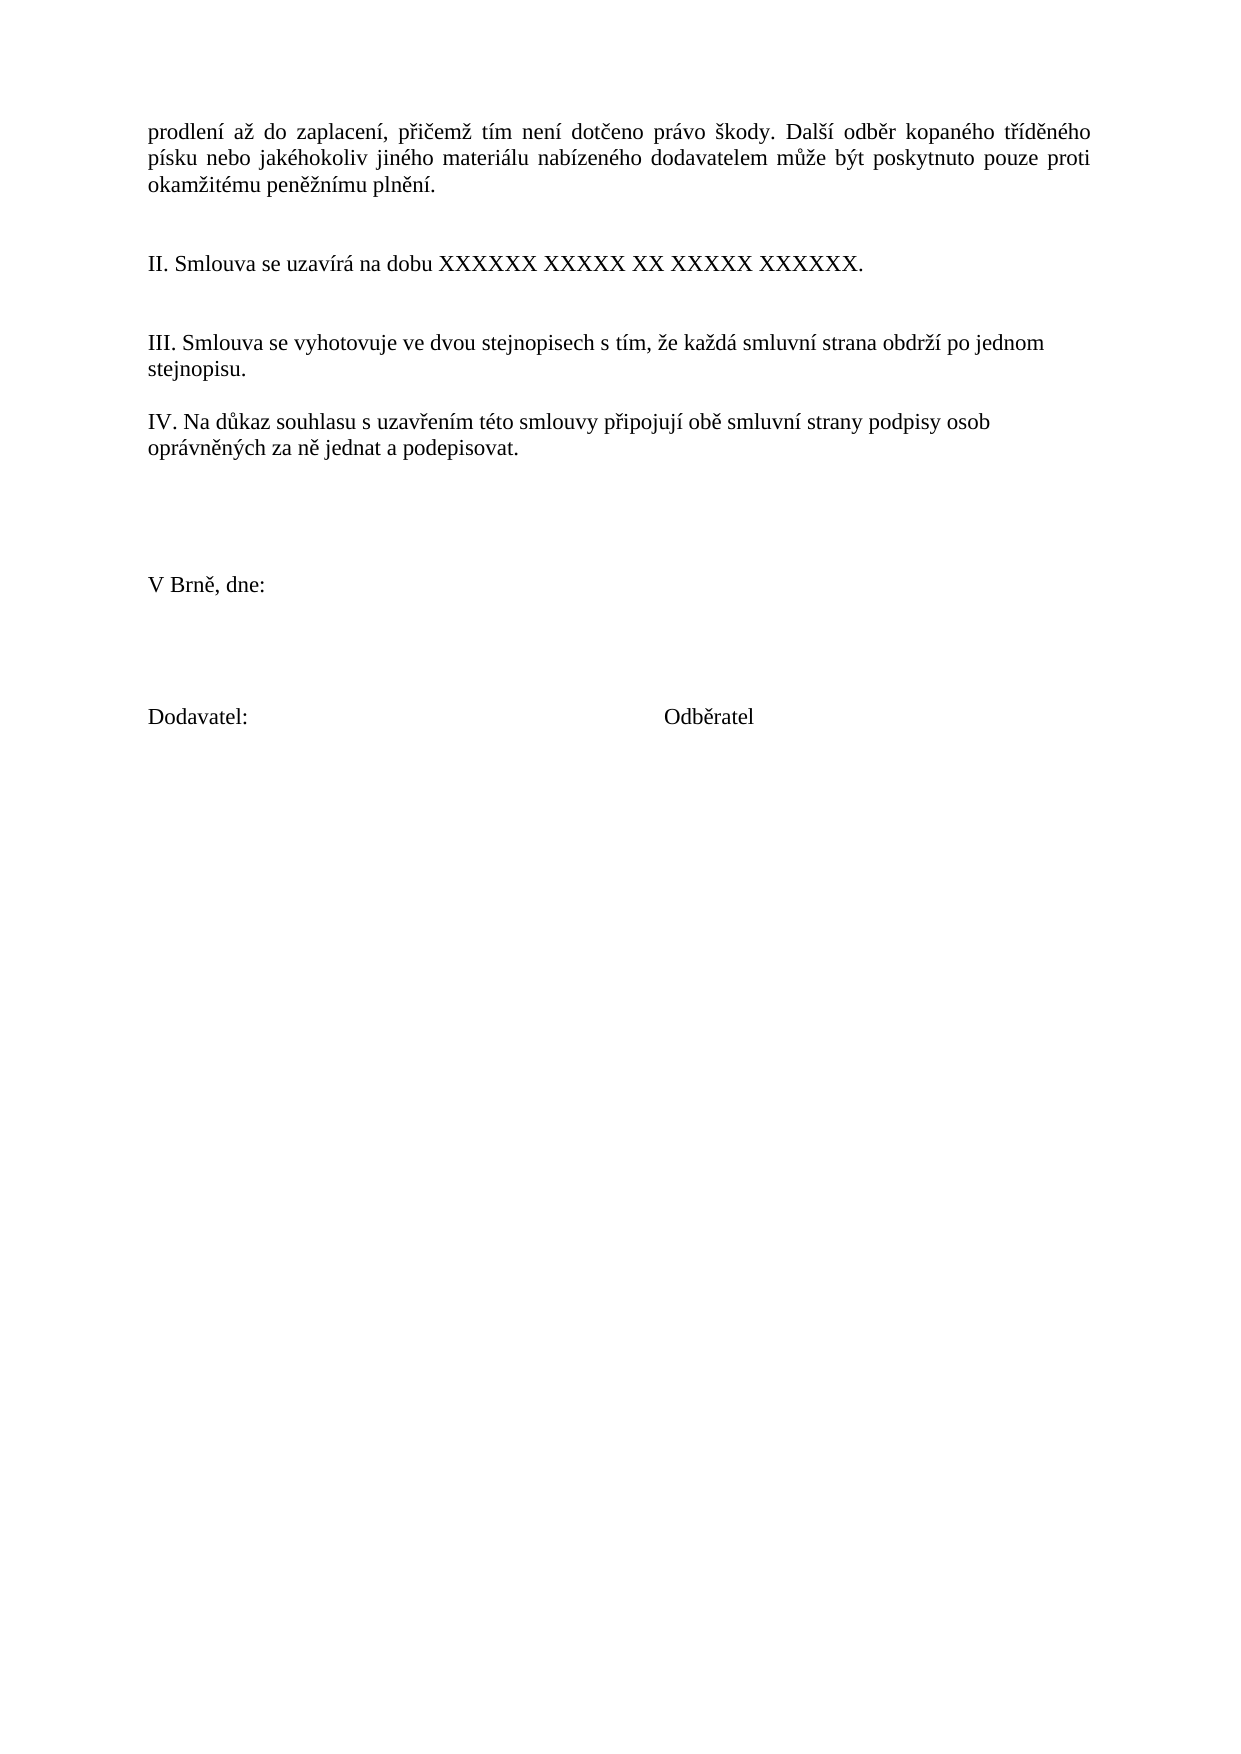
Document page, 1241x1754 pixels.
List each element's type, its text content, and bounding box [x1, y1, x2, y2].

text III. Smlouva se vyhotovuje ve dvou stejnopisech s tím, že každá smluvní strana obdrží po jednom stejnopisu. [148, 329, 1092, 382]
text V Brně, dne: [148, 571, 1092, 597]
text IV. Na důkaz souhlasu s uzavřením této smlouvy připojují obě smluvní strany podpisy osob oprávněných za ně jednat a podepisovat. [148, 408, 1092, 461]
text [148, 118, 1092, 197]
text Dodavatel: Odběratel [148, 703, 1092, 729]
text II. Smlouva se uzavírá na dobu XXXXXX XXXXX XX XXXXX XXXXXX. [148, 250, 1092, 276]
